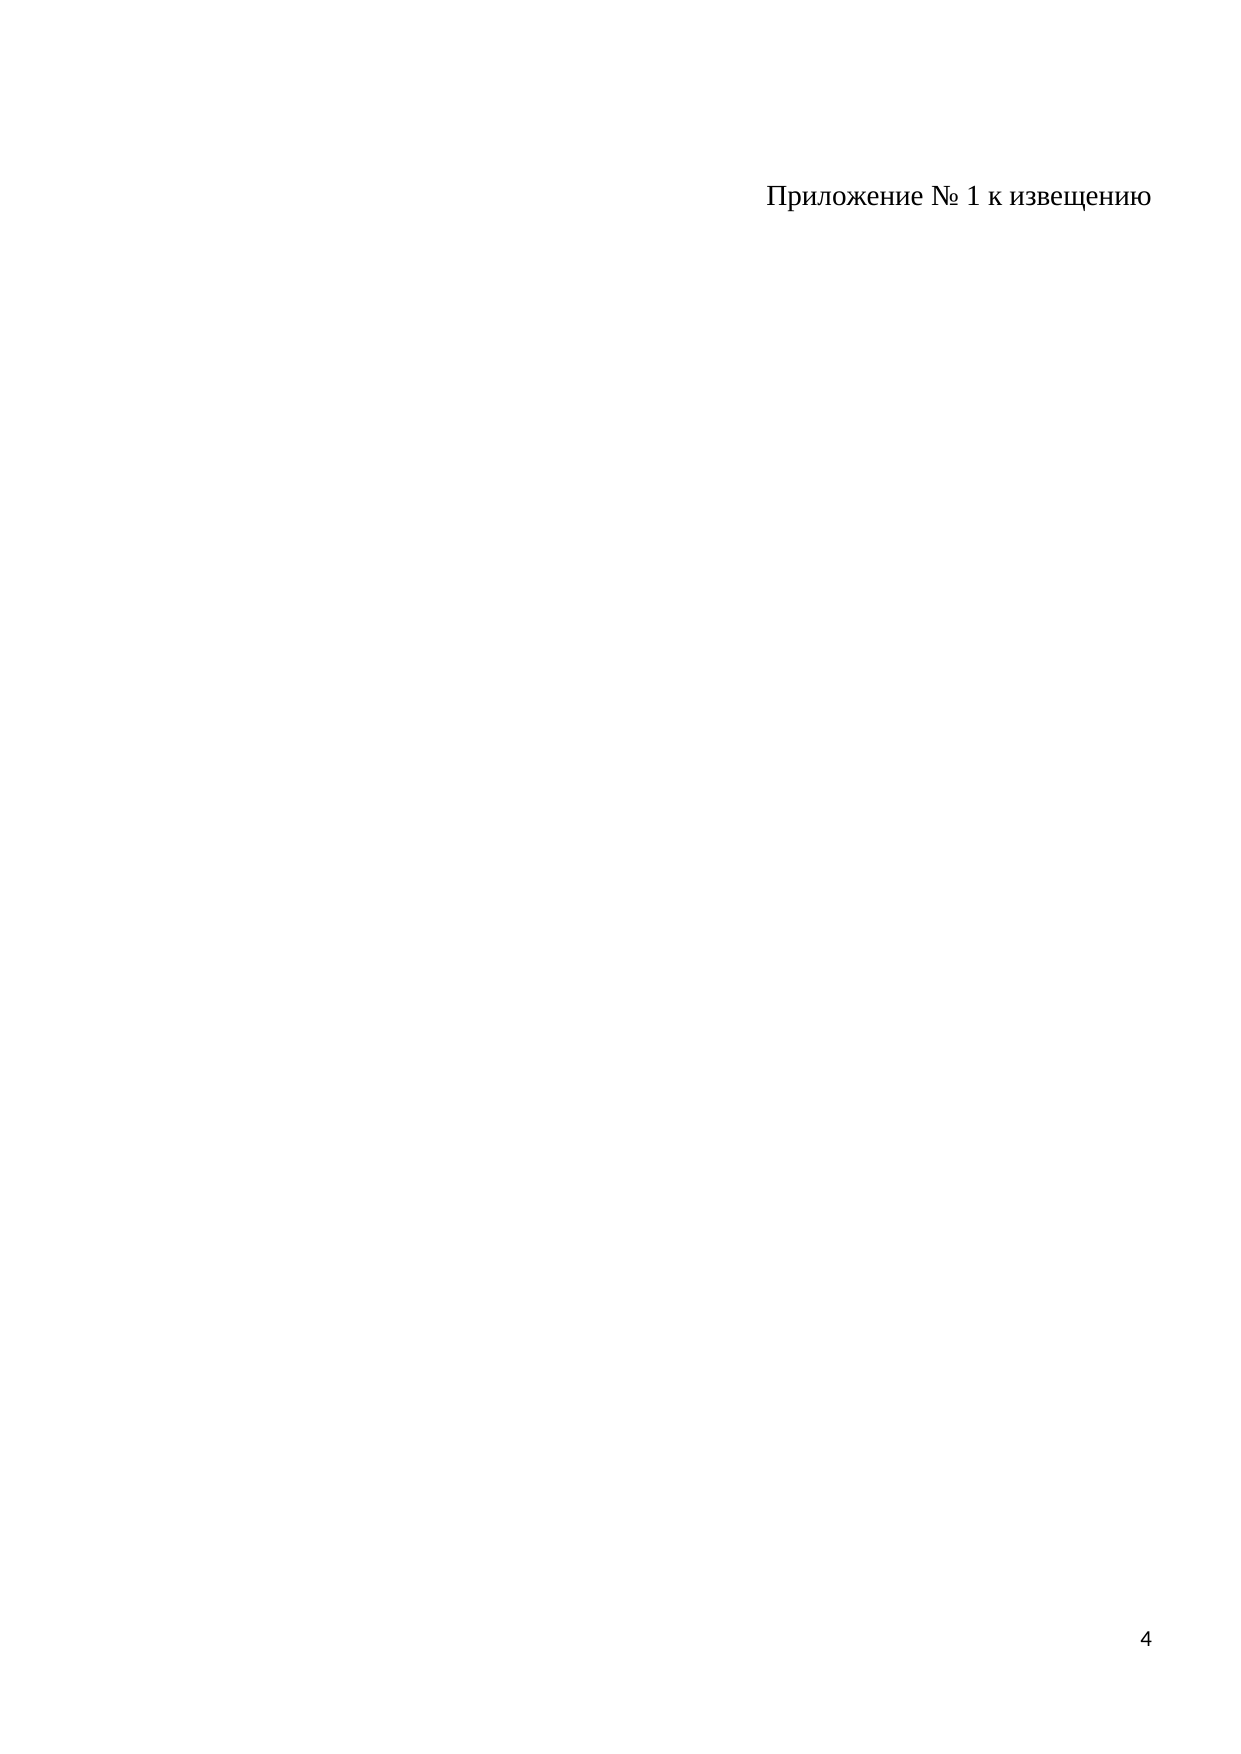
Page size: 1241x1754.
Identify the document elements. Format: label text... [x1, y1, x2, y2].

text Приложение № 1 к извещению [177, 178, 1152, 211]
